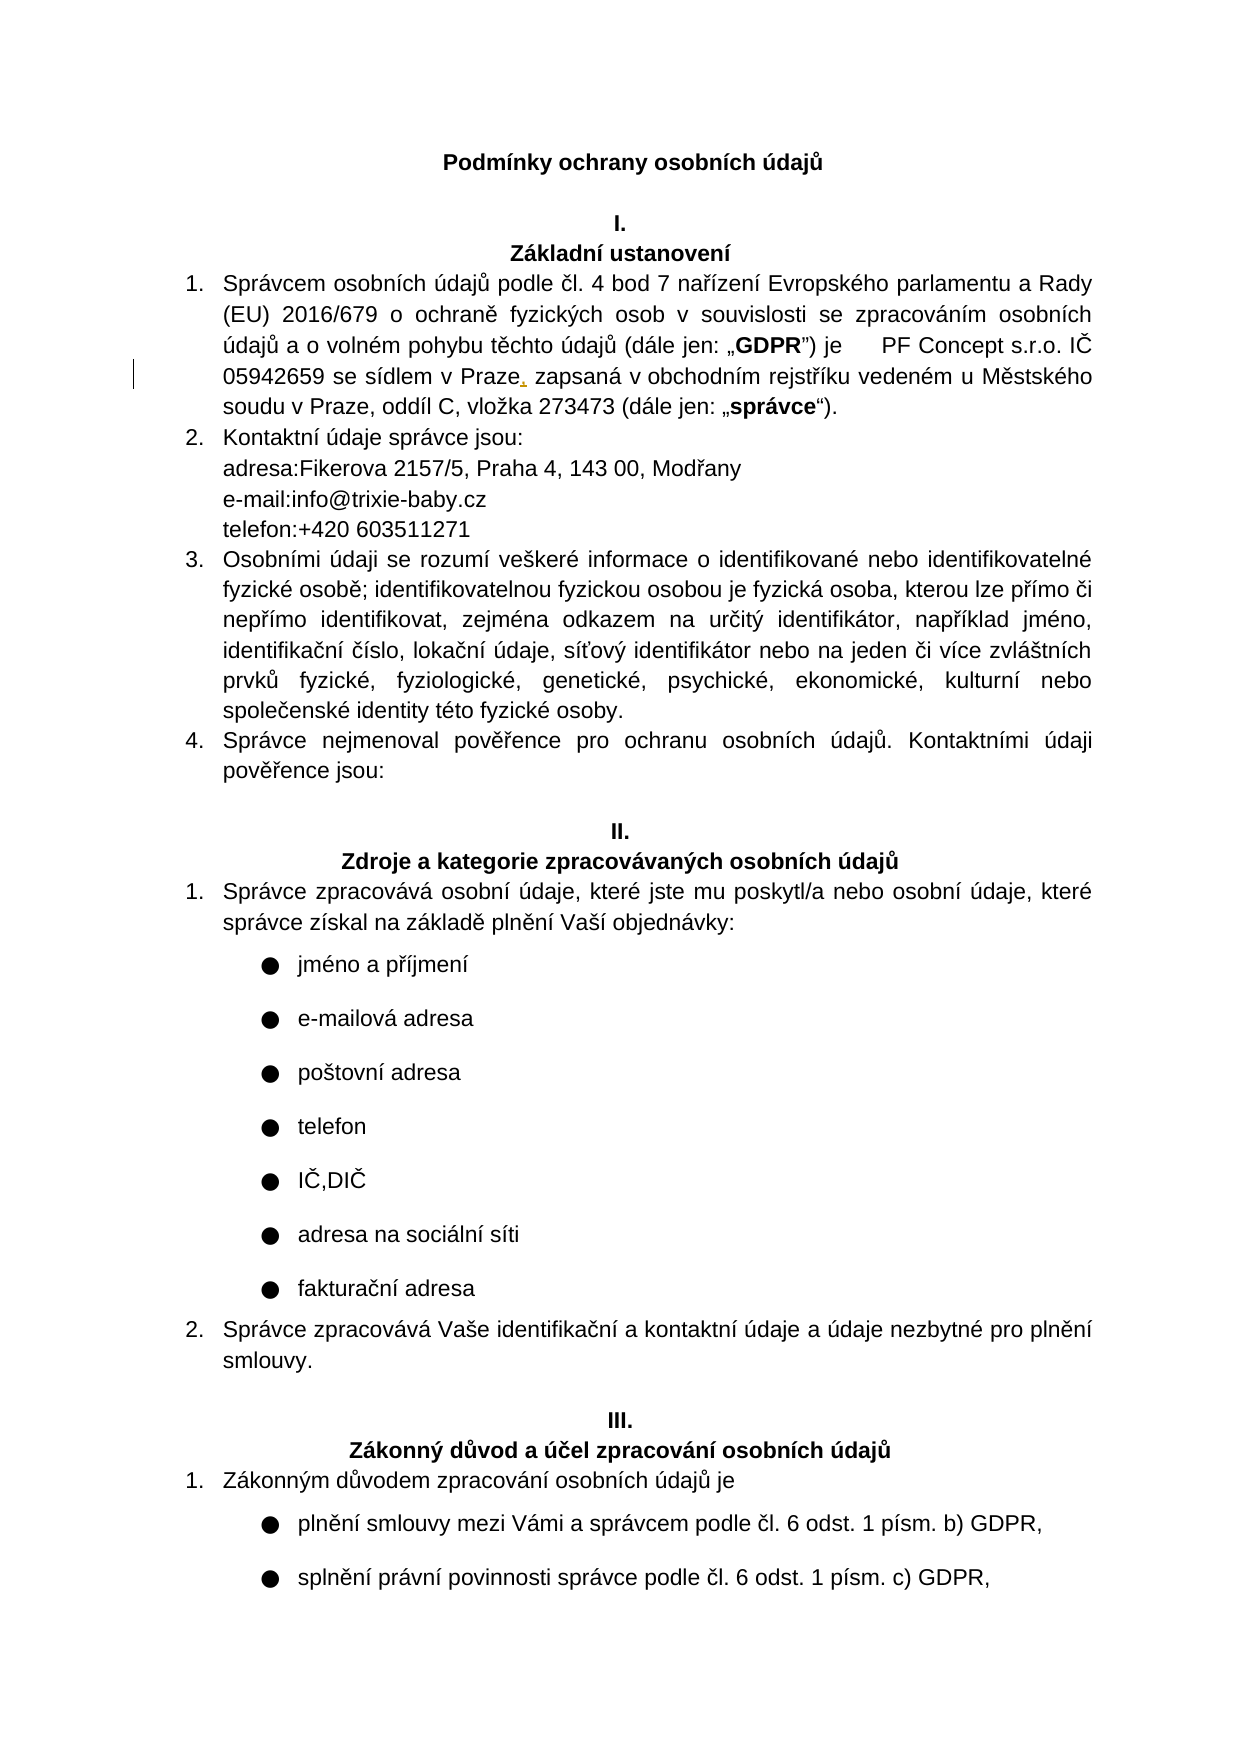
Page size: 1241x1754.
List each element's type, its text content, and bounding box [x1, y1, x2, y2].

text Základní ustanovení [148, 240, 1093, 267]
list IČ,DIČ [260, 1154, 1093, 1201]
list plnění smlouvy mezi Vámi a správcem podle čl. 6 odst. 1 písm. b) GDPR, [260, 1498, 1093, 1544]
text I. [148, 210, 1093, 236]
list splnění právní povinnosti správce podle čl. 6 odst. 1 písm. c) GDPR, [260, 1552, 1093, 1598]
text Zdroje a kategorie zpracovávaných osobních údajů [148, 848, 1093, 874]
text Zákonný důvod a účel zpracování osobních údajů [148, 1437, 1093, 1463]
text adresa:Fikerova 2157/5, Praha 4, 143 00, Modřany [223, 455, 1093, 482]
list Správcem osobních údajů podle čl. 4 bod 7 nařízení Evropského parlamentu a Rady (EU) 2016/679 o ochraně fyzických osob v souvislosti se zpracováním osobních údajů a o volném pohybu těchto údajů (dále jen: „GDPR”) je PF Concept s.r.o. IČ 05942659 se sídlem v Praze zapsaná v obchodním rejstříku vedeném u Městského soudu v Praze, oddíl C, vložka 273473 (dále jen: „správce“). [185, 270, 1093, 419]
list e-mailová adresa [260, 993, 1093, 1039]
list Kontaktní údaje správce jsou: [185, 423, 1093, 451]
text Podmínky ochrany osobních údajů [148, 148, 1093, 176]
list Správce zpracovává osobní údaje, které jste mu poskytl/a nebo osobní údaje, které správce získal na základě plnění Vaší objednávky: [185, 878, 1093, 935]
text III. [148, 1407, 1093, 1433]
list Správce zpracovává Vaše identifikační a kontaktní údaje a údaje nezbytné pro plnění smlouvy. [185, 1316, 1093, 1373]
list fakturační adresa [260, 1262, 1093, 1309]
text II. [148, 818, 1093, 844]
list Správce nejmenoval pověřence pro ochranu osobních údajů. Kontaktními údaji pověřence jsou: [185, 727, 1093, 784]
list poštovní adresa [260, 1047, 1093, 1093]
list jméno a příjmení [260, 939, 1093, 986]
text telefon:+420 603511271 [223, 516, 1093, 542]
text e-mail:info@trixie-baby.cz [223, 486, 1093, 512]
list Osobními údaji se rozumí veškeré informace o identifikované nebo identifikovatelné fyzické osobě; identifikovatelnou fyzickou osobou je fyzická osoba, kterou lze přímo či nepřímo identifikovat, zejména odkazem na určitý identifikátor, například jméno, identifikační číslo, lokační údaje, síťový identifikátor nebo na jeden či více zvláštních prvků fyzické, fyziologické, genetické, psychické, ekonomické, kulturní nebo společenské identity této fyzické osoby. [185, 546, 1093, 723]
list Zákonným důvodem zpracování osobních údajů je [185, 1467, 1093, 1494]
list telefon [260, 1101, 1093, 1147]
list adresa na sociální síti [260, 1208, 1093, 1255]
